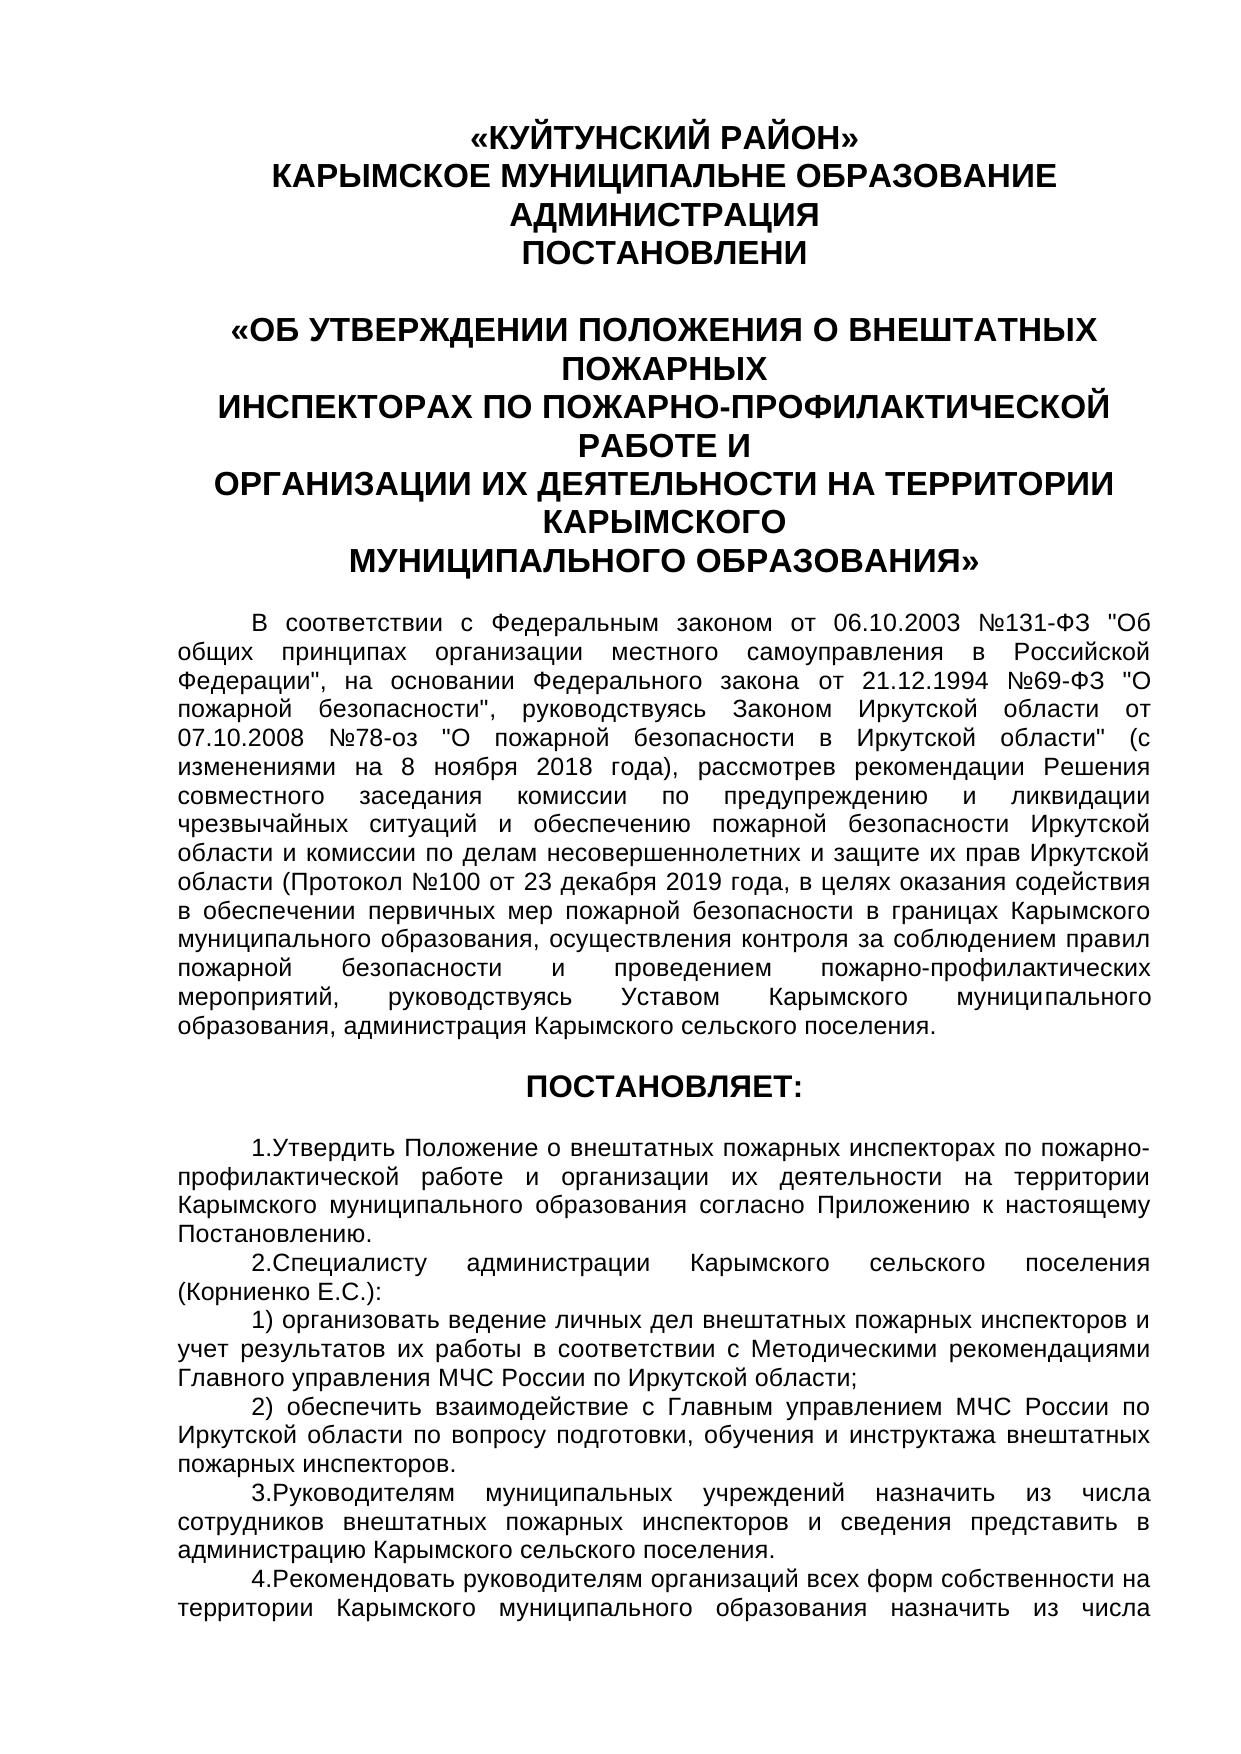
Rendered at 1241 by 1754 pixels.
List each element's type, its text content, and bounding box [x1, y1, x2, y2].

text ОРГАНИЗАЦИИ ИХ ДЕЯТЕЛЬНОСТИ НА ТЕРРИТОРИИ КАРЫМСКОГО [177, 464, 1152, 541]
text КАРЫМСКОЕ МУНИЦИПАЛЬНЕ ОБРАЗОВАНИЕ [177, 157, 1152, 195]
text АДМИНИСТРАЦИЯ [177, 195, 1152, 233]
text ПОСТАНОВЛЕНИ [177, 233, 1152, 272]
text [177, 1564, 1152, 1622]
text 2) обеспечить взаимодействие с Главным управлением МЧС России по Иркутской области по вопросу подготовки, обучения и инструктажа внештатных пожарных инспекторов. [177, 1392, 1152, 1478]
text «ОБ УТВЕРЖДЕНИИ ПОЛОЖЕНИЯ О ВНЕШТАТНЫХ ПОЖАРНЫХ [177, 310, 1152, 387]
text МУНИЦИПАЛЬНОГО ОБРАЗОВАНИЯ» [177, 541, 1152, 579]
text 2.Специалисту администрации Карымского сельского поселения (Корниенко Е.С.): [177, 1248, 1152, 1305]
text 1) организовать ведение личных дел внештатных пожарных инспекторов и учет результатов их работы в соответствии с Методическими рекомендациями Главного управления МЧС России по Иркутской области; [177, 1305, 1152, 1392]
text 3.Руководителям муниципальных учреждений назначить из числа сотрудников внештатных пожарных инспекторов и сведения представить в администрацию Карымского сельского поселения. [177, 1478, 1152, 1564]
text В соответствии с Федеральным законом от 06.10.2003 №131-ФЗ "Об общих принципах организации местного самоуправления в Российской Федерации", на основании Федерального закона от 21.12.1994 №69-ФЗ "О пожарной безопасности", руководствуясь Законом Иркутской области от 07.10.2008 №78-оз "О пожарной безопасности в Иркутской области" (с изменениями на 8 ноября 2018 года), рассмотрев рекомендации Решения совместного заседания комиссии по предупреждению и ликвидации чрезвычайных ситуаций и обеспечению пожарной безопасности Иркутской области и комиссии по делам несовершеннолетних и защите их прав Иркутской области (Протокол №100 от 23 декабря 2019 года, в целях оказания содействия в обеспечении первичных мер пожарной безопасности в границах Карымского муниципального образования, осуществления контроля за соблюдением правил пожарной безопасности и проведением пожарно-профилактических мероприятий, руководствуясь Уставом Карымского муниципального образования, администрация Карымского сельского поселения. [177, 608, 1152, 1039]
text ПОСТАНОВЛЯЕТ: [177, 1068, 1152, 1104]
text 1.Утвердить Положение о внештатных пожарных инспекторах по пожарно-профилактической работе и организации их деятельности на территории Карымского муниципального образования согласно Приложению к настоящему Постановлению. [177, 1133, 1152, 1248]
text «КУЙТУНСКИЙ РАЙОН» [177, 118, 1152, 157]
text ИНСПЕКТОРАХ ПО ПОЖАРНО-ПРОФИЛАКТИЧЕСКОЙ РАБОТЕ И [177, 387, 1152, 464]
